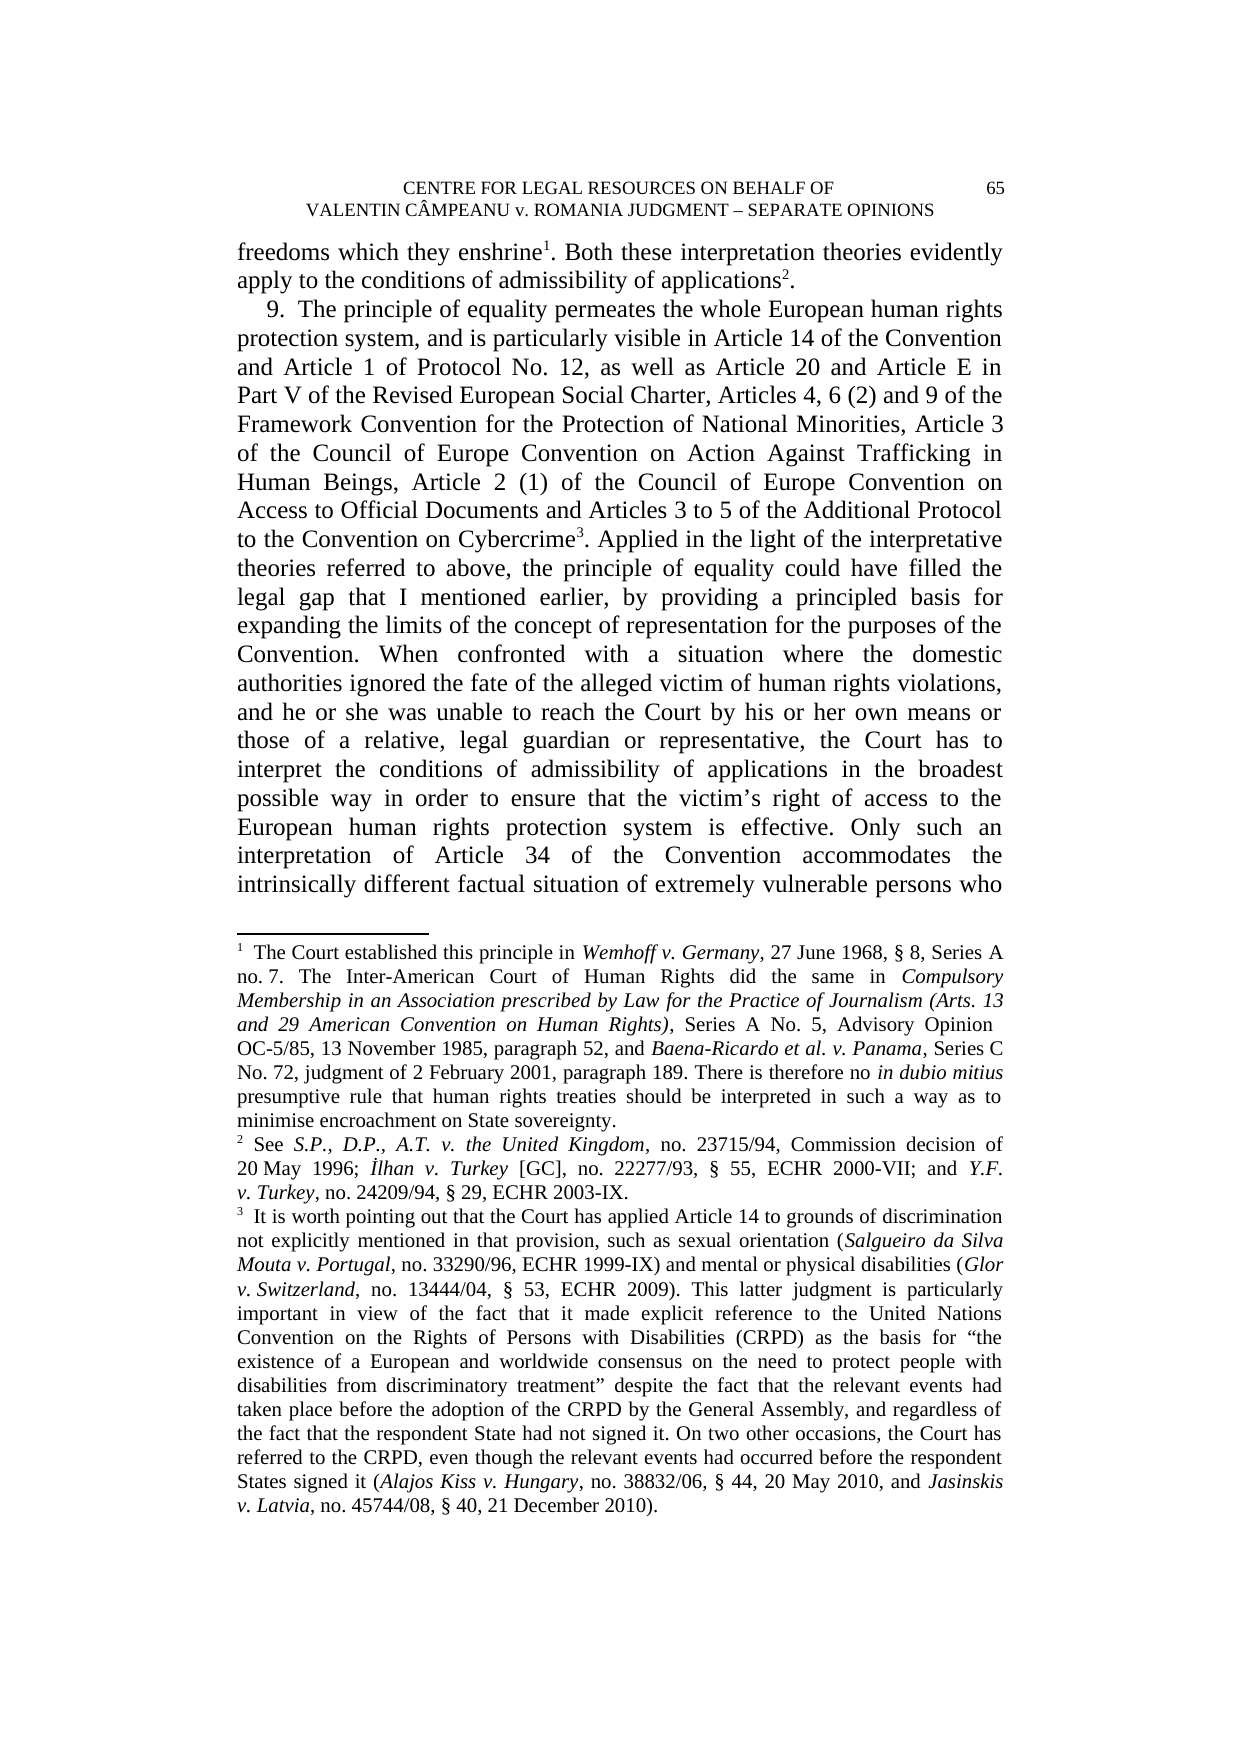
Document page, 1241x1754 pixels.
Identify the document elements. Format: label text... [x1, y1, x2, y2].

text 9. The principle of equality permeates the whole European human rights protection system, and is particularly visible in Article 14 of the Convention and Article 1 of Protocol No. 12, as well as Article 20 and Article E in Part V of the Revised European Social Charter, Articles 4, 6 (2) and 9 of the Framework Convention for the Protection of National Minorities, Article 3 of the Council of Europe Convention on Action Against Trafficking in Human Beings, Article 2 (1) of the Council of Europe Convention on Access to Official Documents and Articles 3 to 5 of the Additional Protocol to the Convention on Cybercrime. Applied in the light of the interpretative theories referred to above, the principle of equality could have filled the legal gap that I mentioned earlier, by providing a principled basis for expanding the limits of the concept of representation for the purposes of the Convention. When confronted with a situation where the domestic authorities ignored the fate of the alleged victim of human rights violations, and he or she was unable to reach the Court by his or her own means or those of a relative, legal guardian or representative, the Court has to interpret the conditions of admissibility of applications in the broadest possible way in order to ensure that the victim’s right of access to the European human rights protection system is effective. Only such an interpretation of Article 34 of the Convention accommodates the intrinsically different factual situation of extremely vulnerable persons who are or have been victims of human rights violations and are deprived of legal representation. Any other interpretation, which would equate the situation of extremely vulnerable persons to that of other victims of human rights violations, would in fact result in discriminatory treatment of the former. Different situations must be treated differently. Thus, the right of access to court for extremely vulnerable persons warrants positive discrimination in favour of these persons when assessing their representation requirements before the Court. [237, 294, 1003, 898]
text It seems to me that this question could, and should, have been answered on the basis of the general principle of equality before the law applied in accordance with the traditional instruments for the interpretation of international human rights law. I refer to the theory of interpretation of human rights treaties in a way which not only secures their effet utile (ut res magis valeat quam pereat), but is also the most protective of the rights and freedoms which they enshrine. Both these interpretation theories evidently apply to the conditions of admissibility of applications. [237, 237, 1003, 294]
